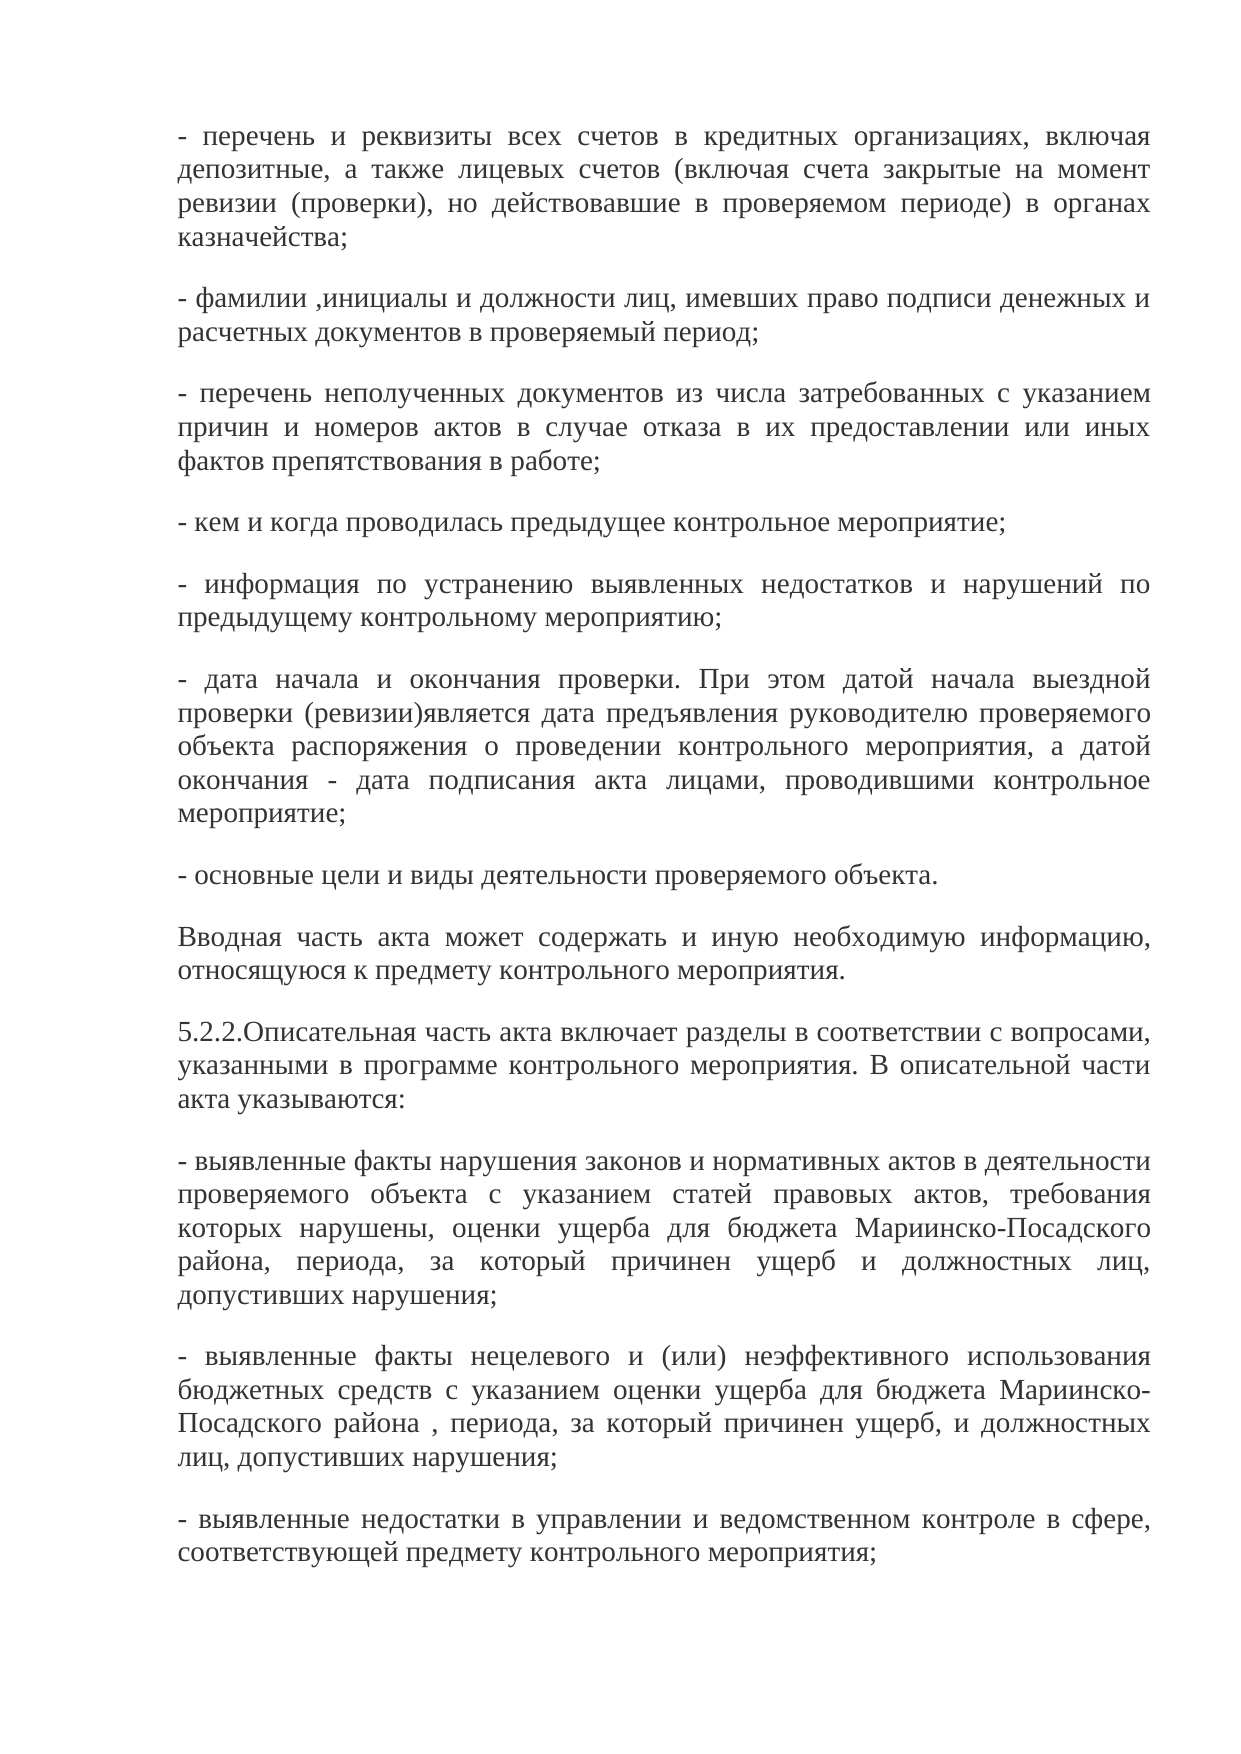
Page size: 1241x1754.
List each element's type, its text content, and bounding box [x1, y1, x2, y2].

text - перечень неполученных документов из числа затребованных с указанием причин и номеров актов в случае отказа в их предоставлении или иных фактов препятствования в работе; [177, 376, 1152, 476]
text - выявленные факты нецелевого и (или) неэффективного использования бюджетных средств с указанием оценки ущерба для бюджета Мариинско-Посадского района , периода, за который причинен ущерб, и должностных лиц, допустивших нарушения; [177, 1338, 1152, 1473]
text - выявленные недостатки в управлении и ведомственном контроле в сфере, соответствующей предмету контрольного мероприятия; [177, 1501, 1152, 1568]
text 5.2.2.Описательная часть акта включает разделы в соответствии с вопросами, указанными в программе контрольного мероприятия. В описательной части акта указываются: [177, 1014, 1152, 1114]
text - перечень и реквизиты всех счетов в кредитных организациях, включая депозитные, а также лицевых счетов (включая счета закрытые на момент ревизии (проверки), но действовавшие в проверяемом периоде) в органах казначейства; [177, 118, 1152, 252]
text - фамилии ,инициалы и должности лиц, имевших право подписи денежных и расчетных документов в проверяемый период; [177, 280, 1152, 347]
text - выявленные факты нарушения законов и нормативных актов в деятельности проверяемого объекта с указанием статей правовых актов, требования которых нарушены, оценки ущерба для бюджета Мариинско-Посадского района, периода, за который причинен ущерб и должностных лиц, допустивших нарушения; [177, 1143, 1152, 1310]
text Вводная часть акта может содержать и иную необходимую информацию, относящуюся к предмету контрольного мероприятия. [177, 919, 1152, 986]
text - кем и когда проводилась предыдущее контрольное мероприятие; [177, 504, 1152, 538]
text - основные цели и виды деятельности проверяемого объекта. [177, 857, 1152, 891]
text - дата начала и окончания проверки. При этом датой начала выездной проверки (ревизии)является дата предъявления руководителю проверяемого объекта распоряжения о проведении контрольного мероприятия, а датой окончания - дата подписания акта лицами, проводившими контрольное мероприятие; [177, 661, 1152, 829]
text - информация по устранению выявленных недостатков и нарушений по предыдущему контрольному мероприятию; [177, 566, 1152, 633]
